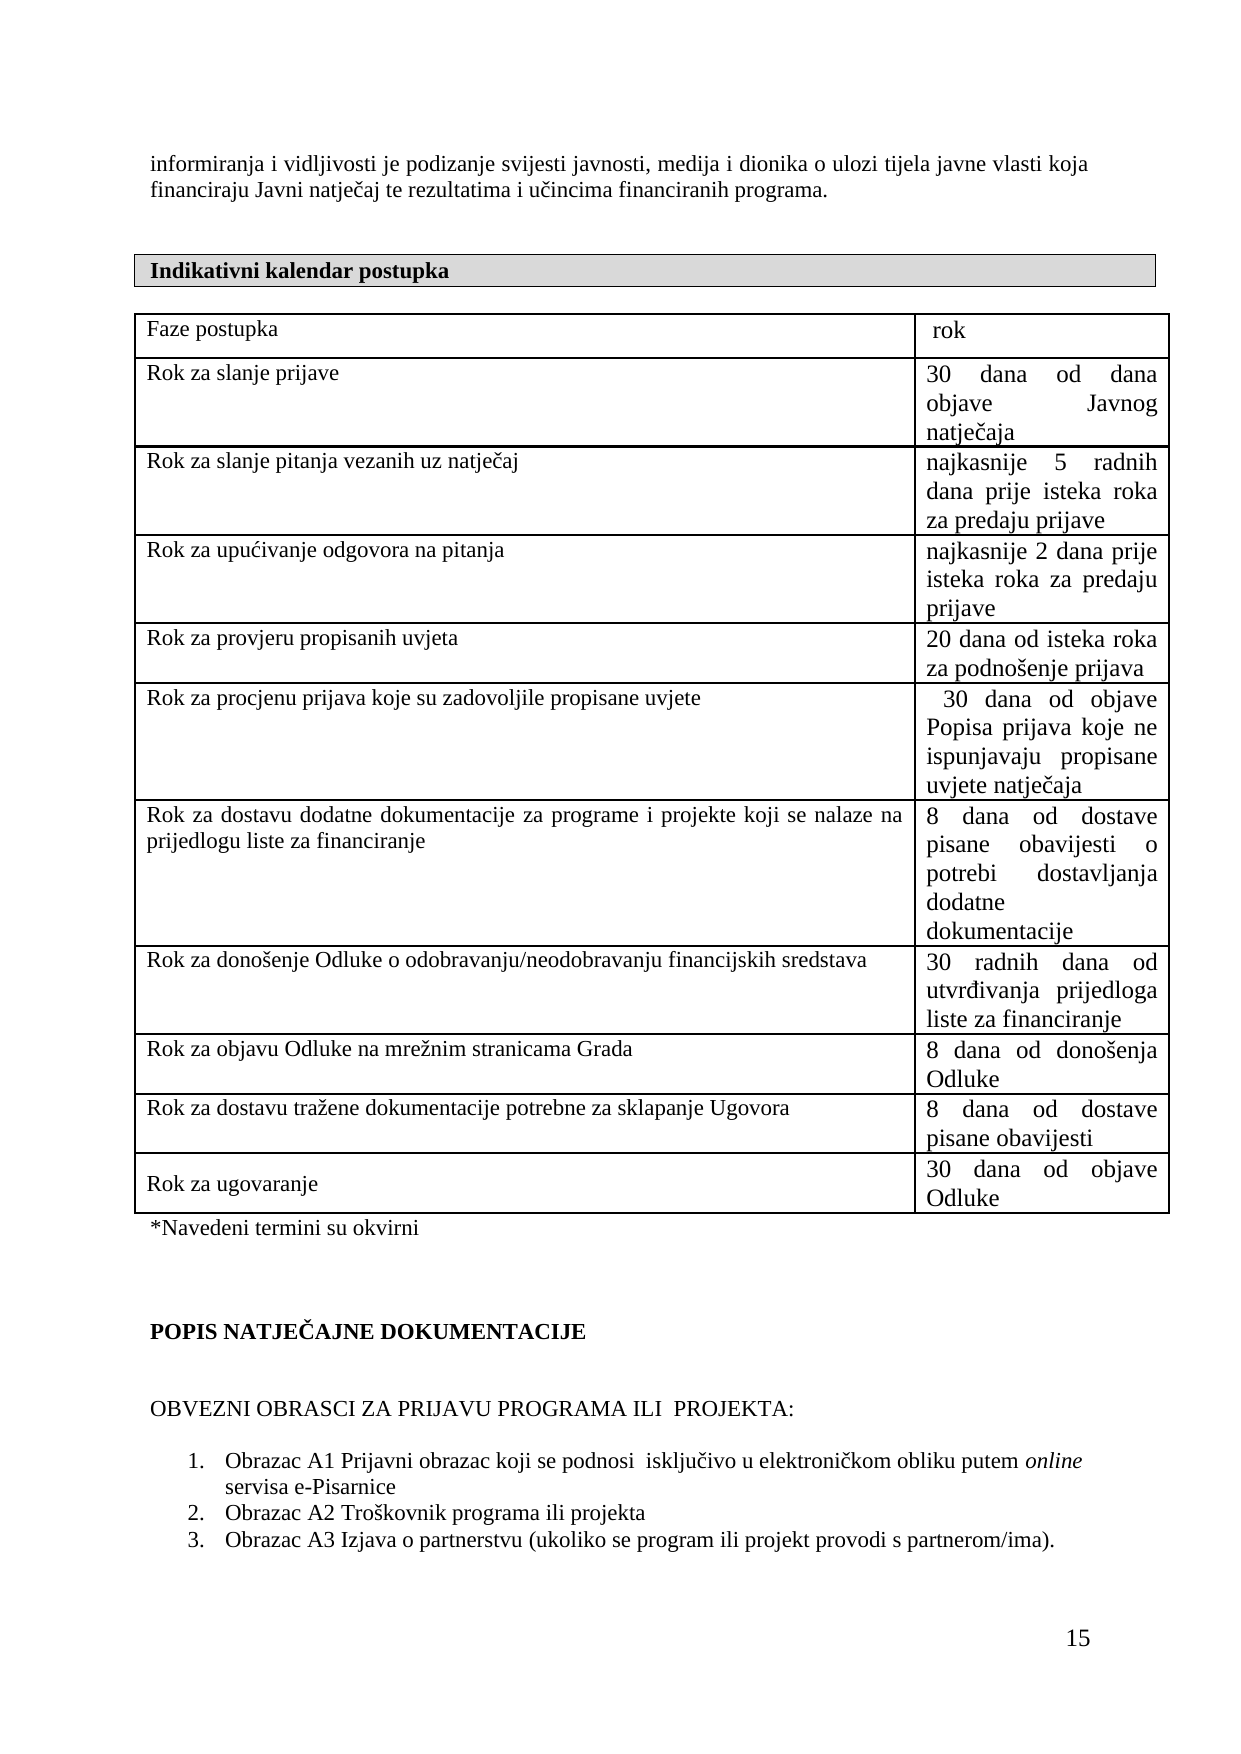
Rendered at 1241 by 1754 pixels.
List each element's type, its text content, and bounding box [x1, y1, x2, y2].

table_cell Rok za ugovaranje [136, 1154, 914, 1212]
list Obrazac A1 Prijavni obrazac koji se podnosi isključivo u elektroničkom obliku putem online servisa e-Pisarnice [187, 1447, 1090, 1499]
table_cell Rok za provjeru propisanih uvjeta [136, 624, 914, 682]
table_header Faze postupka [136, 315, 914, 357]
table_cell Rok za slanje prijave [136, 359, 914, 445]
table_cell 20 dana od isteka roka za podnošenje prijava [916, 624, 1168, 682]
text Indikativni kalendar postupka [135, 255, 1155, 286]
table_cell 30 dana od objave Odluke [916, 1154, 1168, 1212]
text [150, 150, 1090, 203]
table_cell 8 dana od donošenja Odluke [916, 1035, 1168, 1092]
text *Navedeni termini su okvirni [150, 1214, 1090, 1240]
table_cell Rok za procjenu prijava koje su zadovoljile propisane uvjete [136, 684, 914, 799]
table_cell najkasnije 5 radnih dana prije isteka roka za predaju prijave [916, 448, 1168, 534]
table_cell Rok za objavu Odluke na mrežnim stranicama Grada [136, 1035, 914, 1092]
table_cell Rok za slanje pitanja vezanih uz natječaj [136, 448, 914, 534]
table_cell 30 dana od dana objave Javnog natječaja [916, 359, 1168, 445]
table_cell 30 radnih dana od utvrđivanja prijedloga liste za financiranje [916, 947, 1168, 1033]
table_cell najkasnije 2 dana prije isteka roka za predaju prijave [916, 536, 1168, 622]
list Obrazac A2 Troškovnik programa ili projekta [187, 1499, 1090, 1526]
table_cell 8 dana od dostave pisane obavijesti [916, 1095, 1168, 1152]
text OBVEZNI OBRASCI ZA PRIJAVU PROGRAMA ILI PROJEKTA: [150, 1395, 1090, 1422]
table_cell Rok za dostavu dodatne dokumentacije za programe i projekte koji se nalaze na prijedlogu liste za financiranje [136, 801, 914, 944]
list Obrazac A3 Izjava o partnerstvu (ukoliko se program ili projekt provodi s partnerom/ima). [187, 1526, 1090, 1552]
list POPIS NATJEČAJNE DOKUMENTACIJE [150, 1318, 1090, 1344]
table_cell Rok za donošenje Odluke o odobravanju/neodobravanju financijskih sredstava [136, 947, 914, 1033]
table_cell Rok za dostavu tražene dokumentacije potrebne za sklapanje Ugovora [136, 1095, 914, 1152]
table_cell 30 dana od objave Popisa prijava koje ne ispunjavaju propisane uvjete natječaja [916, 684, 1168, 799]
table_cell 8 dana od dostave pisane obavijesti o potrebi dostavljanja dodatne dokumentacije [916, 801, 1168, 944]
table_header rok [916, 315, 1168, 357]
table_cell Rok za upućivanje odgovora na pitanja [136, 536, 914, 622]
